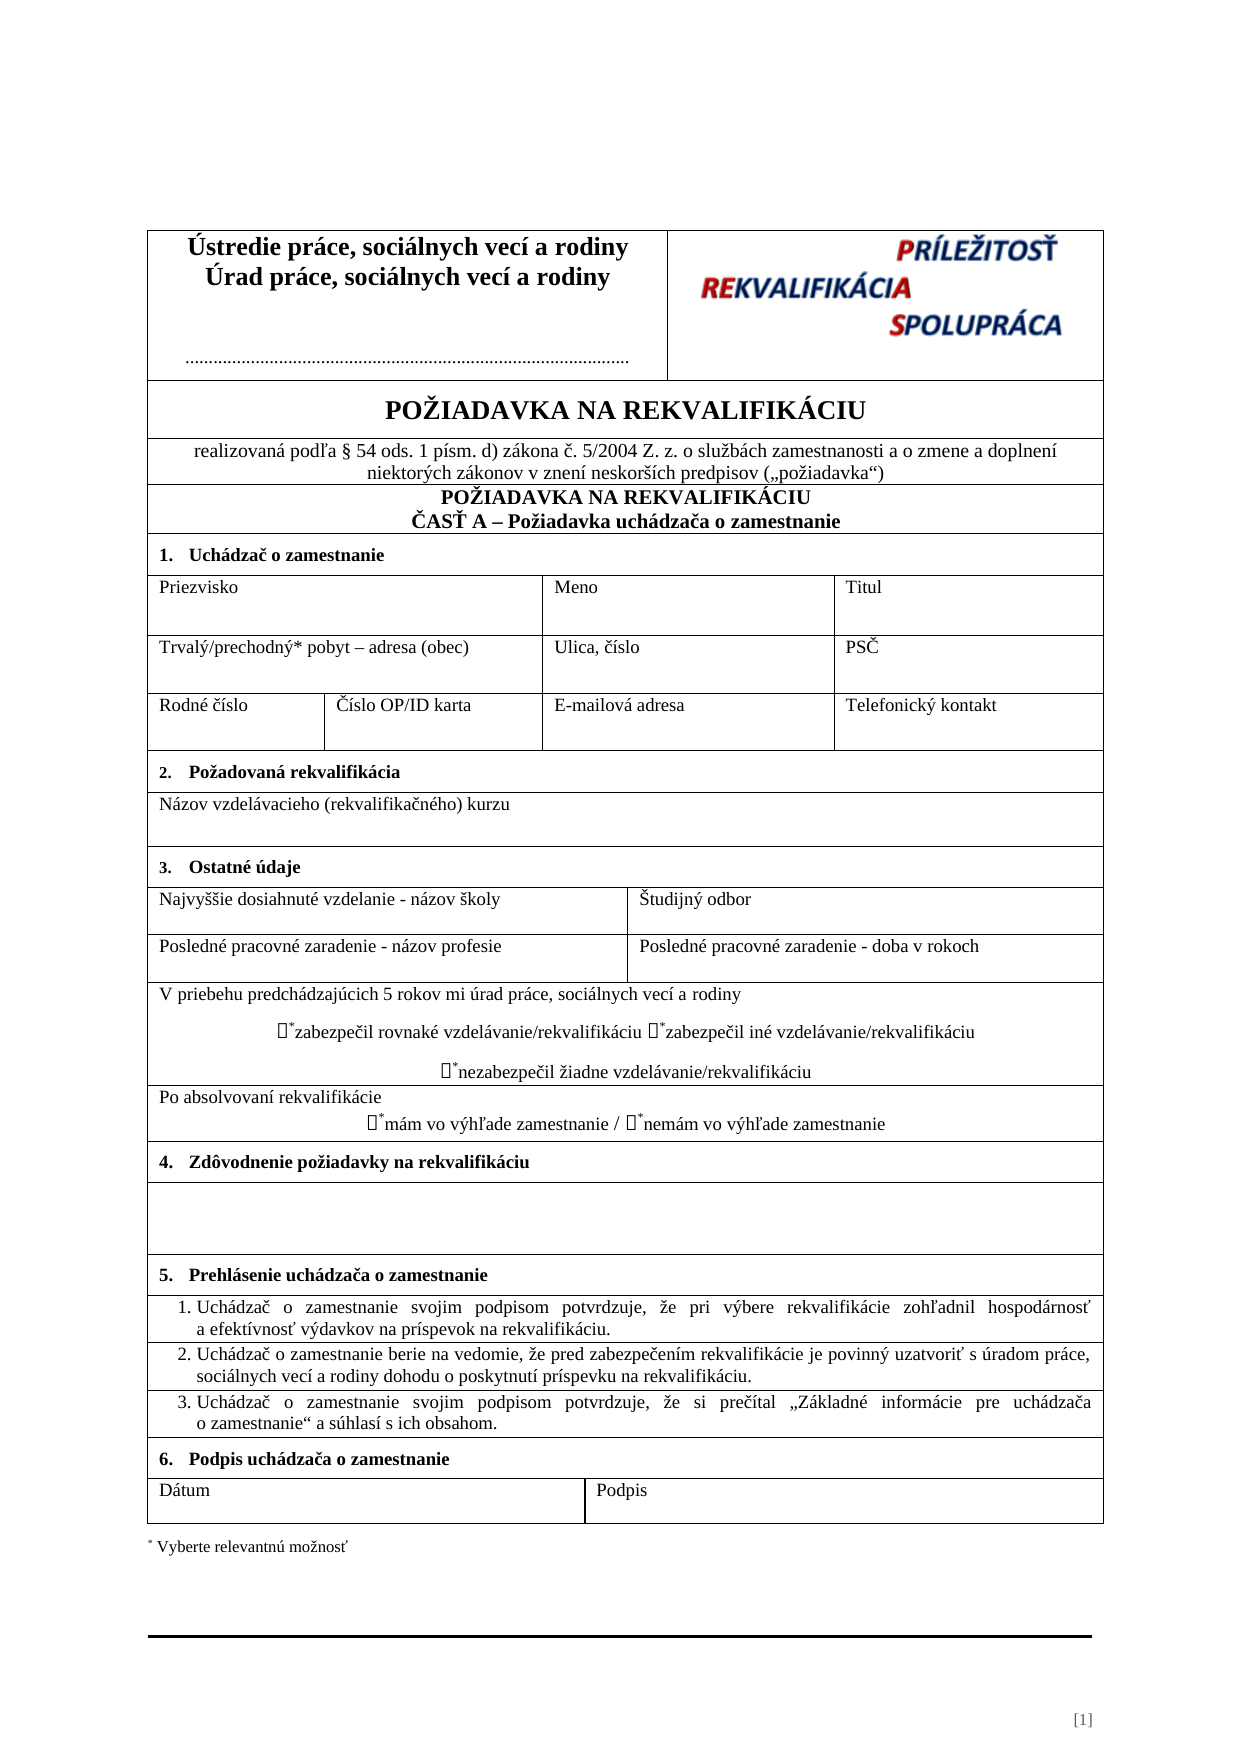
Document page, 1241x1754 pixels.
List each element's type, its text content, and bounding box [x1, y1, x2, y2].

table_cell POŽIADAVKA NA REKVALIFIKÁCIU [148, 381, 1103, 437]
table_cell POŽIADAVKA NA REKVALIFIKÁCIU ČASŤ A – Požiadavka uchádzača o zamestnanie [148, 485, 1103, 533]
table_cell Dátum [148, 1479, 584, 1522]
table_cell Telefonický kontakt [835, 694, 1103, 750]
table_cell Najvyššie dosiahnuté vzdelanie - názov školy [148, 888, 627, 934]
table_cell Uchádzač o zamestnanie berie na vedomie, že pred zabezpečením rekvalifikácie je povinný uzatvoriť s úradom práce, sociálnych vecí a rodiny dohodu o poskytnutí príspevku na rekvalifikáciu. [148, 1343, 1103, 1389]
table_cell Požadovaná rekvalifikácia [148, 751, 1103, 792]
table_cell Priezvisko [148, 576, 542, 635]
table_cell Uchádzač o zamestnanie [148, 534, 1103, 575]
table_cell Zdôvodnenie požiadavky na rekvalifikáciu [148, 1142, 1103, 1182]
table_cell Podpis [586, 1479, 1103, 1522]
table_cell Uchádzač o zamestnanie svojim podpisom potvrdzuje, že si prečítal „Základné informácie pre uchádzača o zamestnanie“ a súhlasí s ich obsahom. [148, 1391, 1103, 1437]
table_cell realizovaná podľa § 54 ods. 1 písm. d) zákona č. 5/2004 Z. z. o službách zamestnanosti a o zmene a doplnení niektorých zákonov v znení neskorších predpisov („požiadavka“) [148, 439, 1103, 484]
table_header [668, 231, 1103, 380]
table_cell Ulica, číslo [543, 636, 834, 693]
table_cell Rodné číslo [148, 694, 324, 750]
table_cell Uchádzač o zamestnanie svojim podpisom potvrdzuje, že pri výbere rekvalifikácie zohľadnil hospodárnosť a efektívnosť výdavkov na príspevok na rekvalifikáciu. [148, 1296, 1103, 1342]
table_cell [148, 1183, 1103, 1253]
picture [680, 231, 1091, 344]
table_cell Posledné pracovné zaradenie - názov profesie [148, 935, 627, 982]
table_cell Po absolvovaní rekvalifikácie *mám vo výhľade zamestnanie / *nemám vo výhľade zamestnanie [148, 1086, 1103, 1141]
table_cell Prehlásenie uchádzača o zamestnanie [148, 1255, 1103, 1295]
table_cell Trvalý/prechodný* pobyt – adresa (obec) [148, 636, 542, 693]
table_cell Titul [835, 576, 1103, 635]
table_cell Číslo OP/ID karta [325, 694, 542, 750]
table_cell Študijný odbor [628, 888, 1103, 934]
table_cell PSČ [835, 636, 1103, 693]
text * Vyberte relevantnú možnosť [148, 1537, 1092, 1556]
table_cell Posledné pracovné zaradenie - doba v rokoch [628, 935, 1103, 982]
table_cell V priebehu predchádzajúcich 5 rokov mi úrad práce, sociálnych vecí a rodiny *zabezpečil rovnaké vzdelávanie/rekvalifikáciu *zabezpečil iné vzdelávanie/rekvalifikáciu *nezabezpečil žiadne vzdelávanie/rekvalifikáciu [148, 983, 1103, 1085]
table_cell Meno [543, 576, 834, 635]
table_header Ústredie práce, sociálnych vecí a rodiny Úrad práce, sociálnych vecí a rodiny ............................................................................................... [148, 231, 667, 380]
table_cell Podpis uchádzača o zamestnanie [148, 1438, 1103, 1478]
table_cell Názov vzdelávacieho (rekvalifikačného) kurzu [148, 793, 1103, 846]
table_cell Ostatné údaje [148, 847, 1103, 887]
table_cell E-mailová adresa [543, 694, 834, 750]
